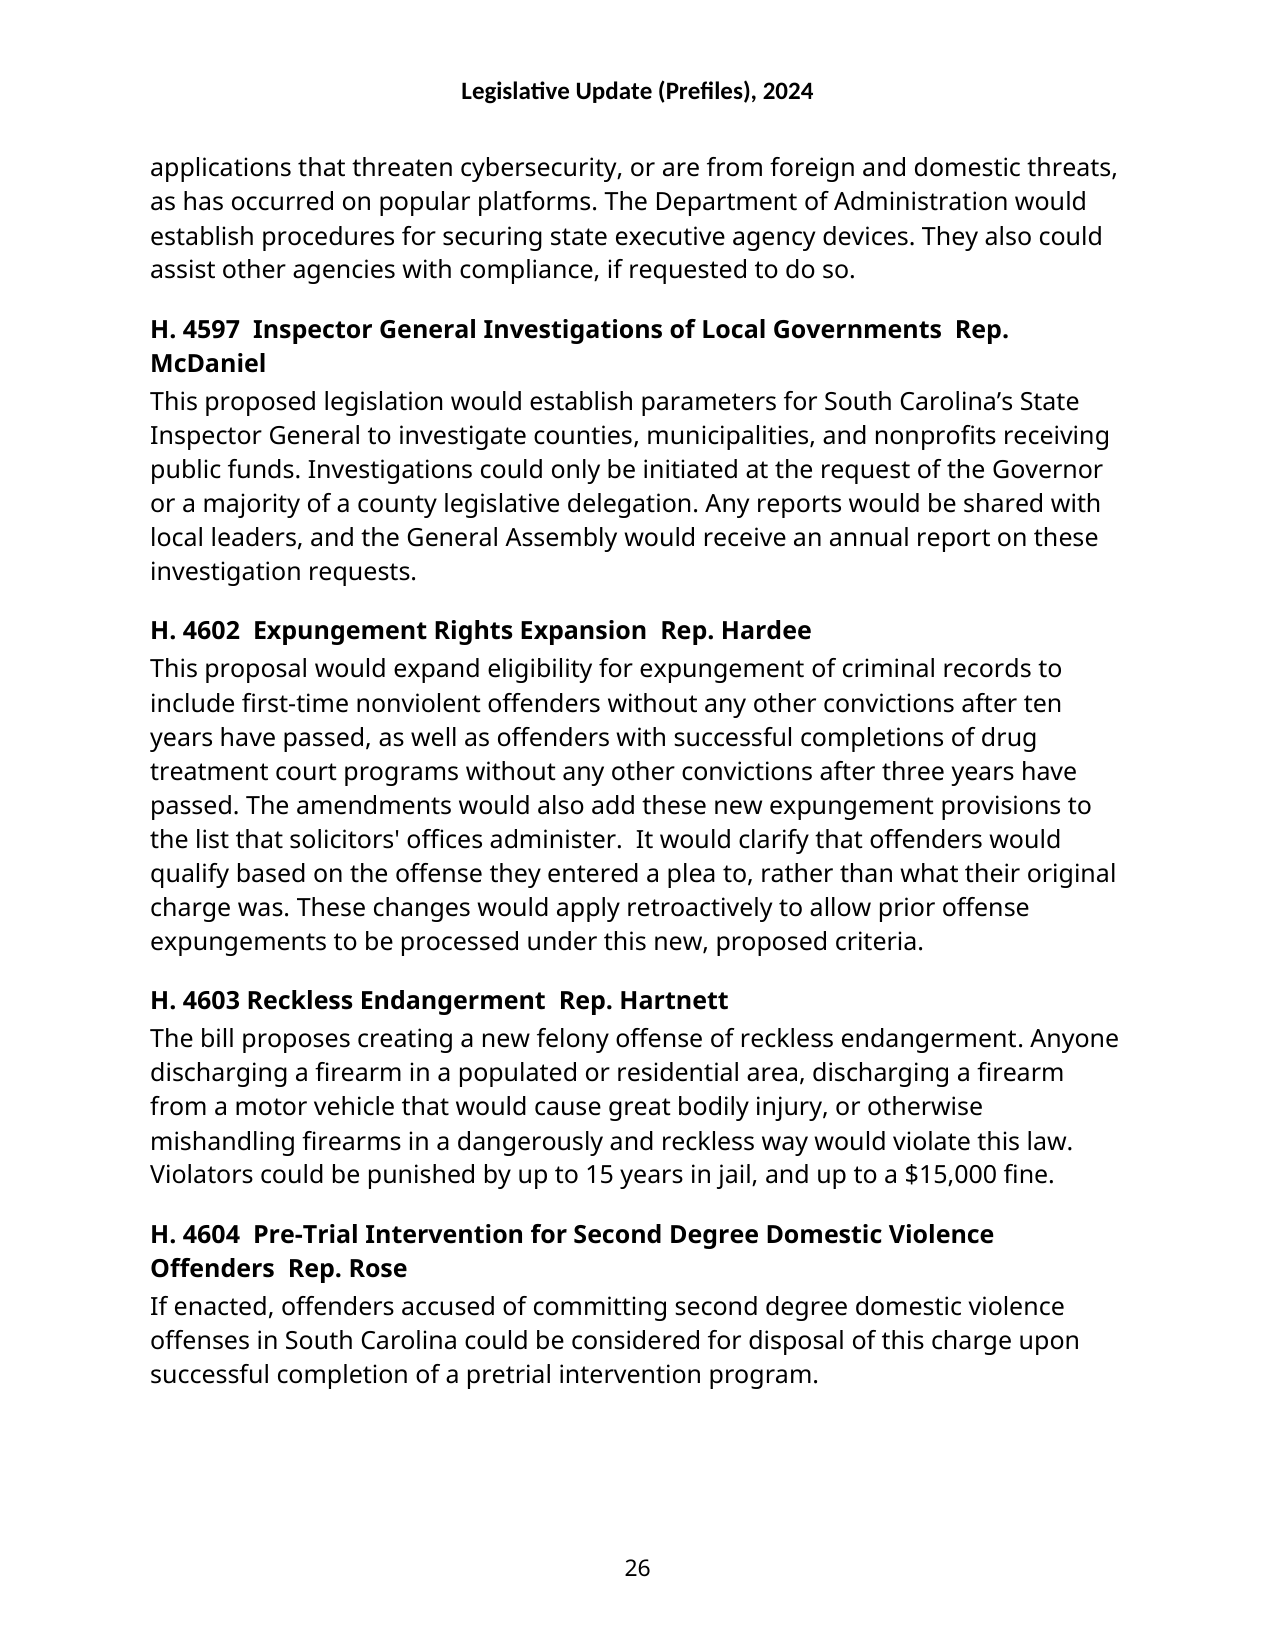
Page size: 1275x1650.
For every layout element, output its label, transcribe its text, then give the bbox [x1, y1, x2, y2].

subtitle H. 4603 Reckless Endangerment Rep. Hartnett [150, 983, 1125, 1017]
text If enacted, offenders accused of committing second degree domestic violence offenses in South Carolina could be considered for disposal of this charge upon successful completion of a pretrial intervention program. [150, 1288, 1125, 1391]
subtitle H. 4604 Pre-Trial Intervention for Second Degree Domestic Violence Offenders Rep. Rose [150, 1216, 1125, 1284]
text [150, 150, 1125, 286]
text This proposed legislation would establish parameters for South Carolina’s State Inspector General to investigate counties, municipalities, and nonprofits receiving public funds. Investigations could only be initiated at the request of the Governor or a majority of a county legislative delegation. Any reports would be shared with local leaders, and the General Assembly would receive an annual report on these investigation requests. [150, 383, 1125, 588]
text This proposal would expand eligibility for expungement of criminal records to include first-time nonviolent offenders without any other convictions after ten years have passed, as well as offenders with successful completions of drug treatment court programs without any other convictions after three years have passed. The amendments would also add these new expungement provisions to the list that solicitors' offices administer. It would clarify that offenders would qualify based on the offense they entered a plea to, rather than what their original charge was. These changes would apply retroactively to allow prior offense expungements to be processed under this new, proposed criteria. [150, 651, 1125, 958]
subtitle H. 4602 Expungement Rights Expansion Rep. Hardee [150, 613, 1125, 647]
text The bill proposes creating a new felony offense of reckless endangerment. Anyone discharging a firearm in a populated or residential area, discharging a firearm from a motor vehicle that would cause great bodily injury, or otherwise mishandling firearms in a dangerously and reckless way would violate this law. Violators could be punished by up to 15 years in jail, and up to a $15,000 fine. [150, 1021, 1125, 1191]
subtitle H. 4597 Inspector General Investigations of Local Governments Rep. McDaniel [150, 311, 1125, 379]
